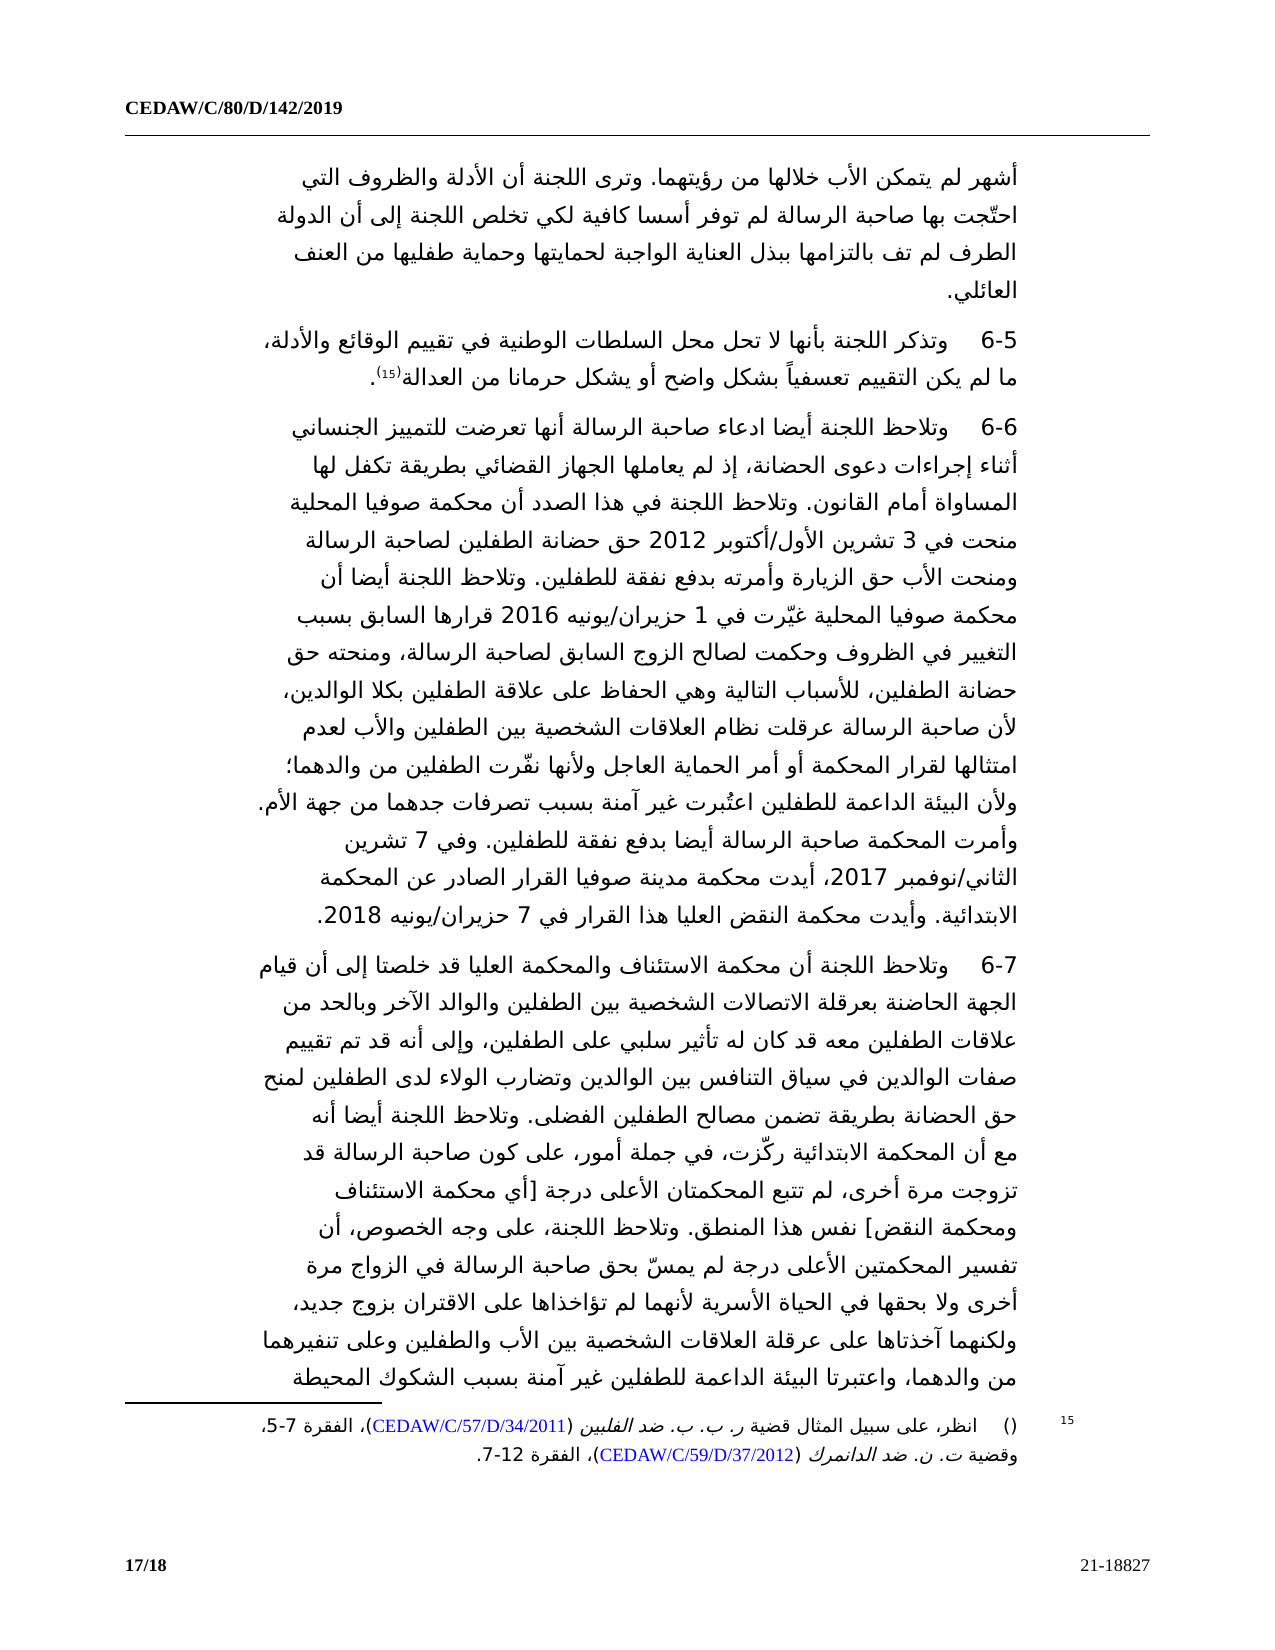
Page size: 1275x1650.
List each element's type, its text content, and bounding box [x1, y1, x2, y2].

text 6-6 وتلاحظ اللجنة أيضا ادعاء صاحبة الرسالة أنها تعرضت للتمييز الجنساني أثناء إجراءات دعوى الحضانة، إذ لم يعاملها الجهاز القضائي بطريقة تكفل لها المساواة أمام القانون. وتلاحظ اللجنة في هذا الصدد أن محكمة صوفيا المحلية منحت في 3 تشرين الأول/أكتوبر 2012 حق حضانة الطفلين لصاحبة الرسالة ومنحت الأب حق الزيارة وأمرته بدفع نفقة للطفلين. وتلاحظ اللجنة أيضا أن محكمة صوفيا المحلية غيّرت في 1 حزيران/يونيه 2016 قرارها السابق بسبب التغيير في الظروف وحكمت لصالح الزوج السابق لصاحبة الرسالة، ومنحته حق حضانة الطفلين، للأسباب التالية وهي الحفاظ على علاقة الطفلين بكلا الوالدين، لأن صاحبة الرسالة عرقلت نظام العلاقات الشخصية بين الطفلين والأب لعدم امتثالها لقرار المحكمة أو أمر الحماية العاجل ولأنها نفّرت الطفلين من والدهما؛ ولأن البيئة الداعمة للطفلين اعتُبرت غير آمنة بسبب تصرفات جدهما من جهة الأم. وأمرت المحكمة صاحبة الرسالة أيضا بدفع نفقة للطفلين. وفي 7 تشرين الثاني/نوفمبر 2017، أيدت محكمة مدينة صوفيا القرار الصادر عن المحكمة الابتدائية. وأيدت محكمة النقض العليا هذا القرار في 7 حزيران/يونيه 2018. [257, 406, 1018, 931]
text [257, 156, 1018, 306]
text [257, 943, 1018, 1393]
text 6-5 وتذكر اللجنة بأنها لا تحل محل السلطات الوطنية في تقييم الوقائع والأدلة، ما لم يكن التقييم تعسفياً بشكل واضح أو يشكل حرمانا من العدالة(). [257, 318, 1018, 393]
